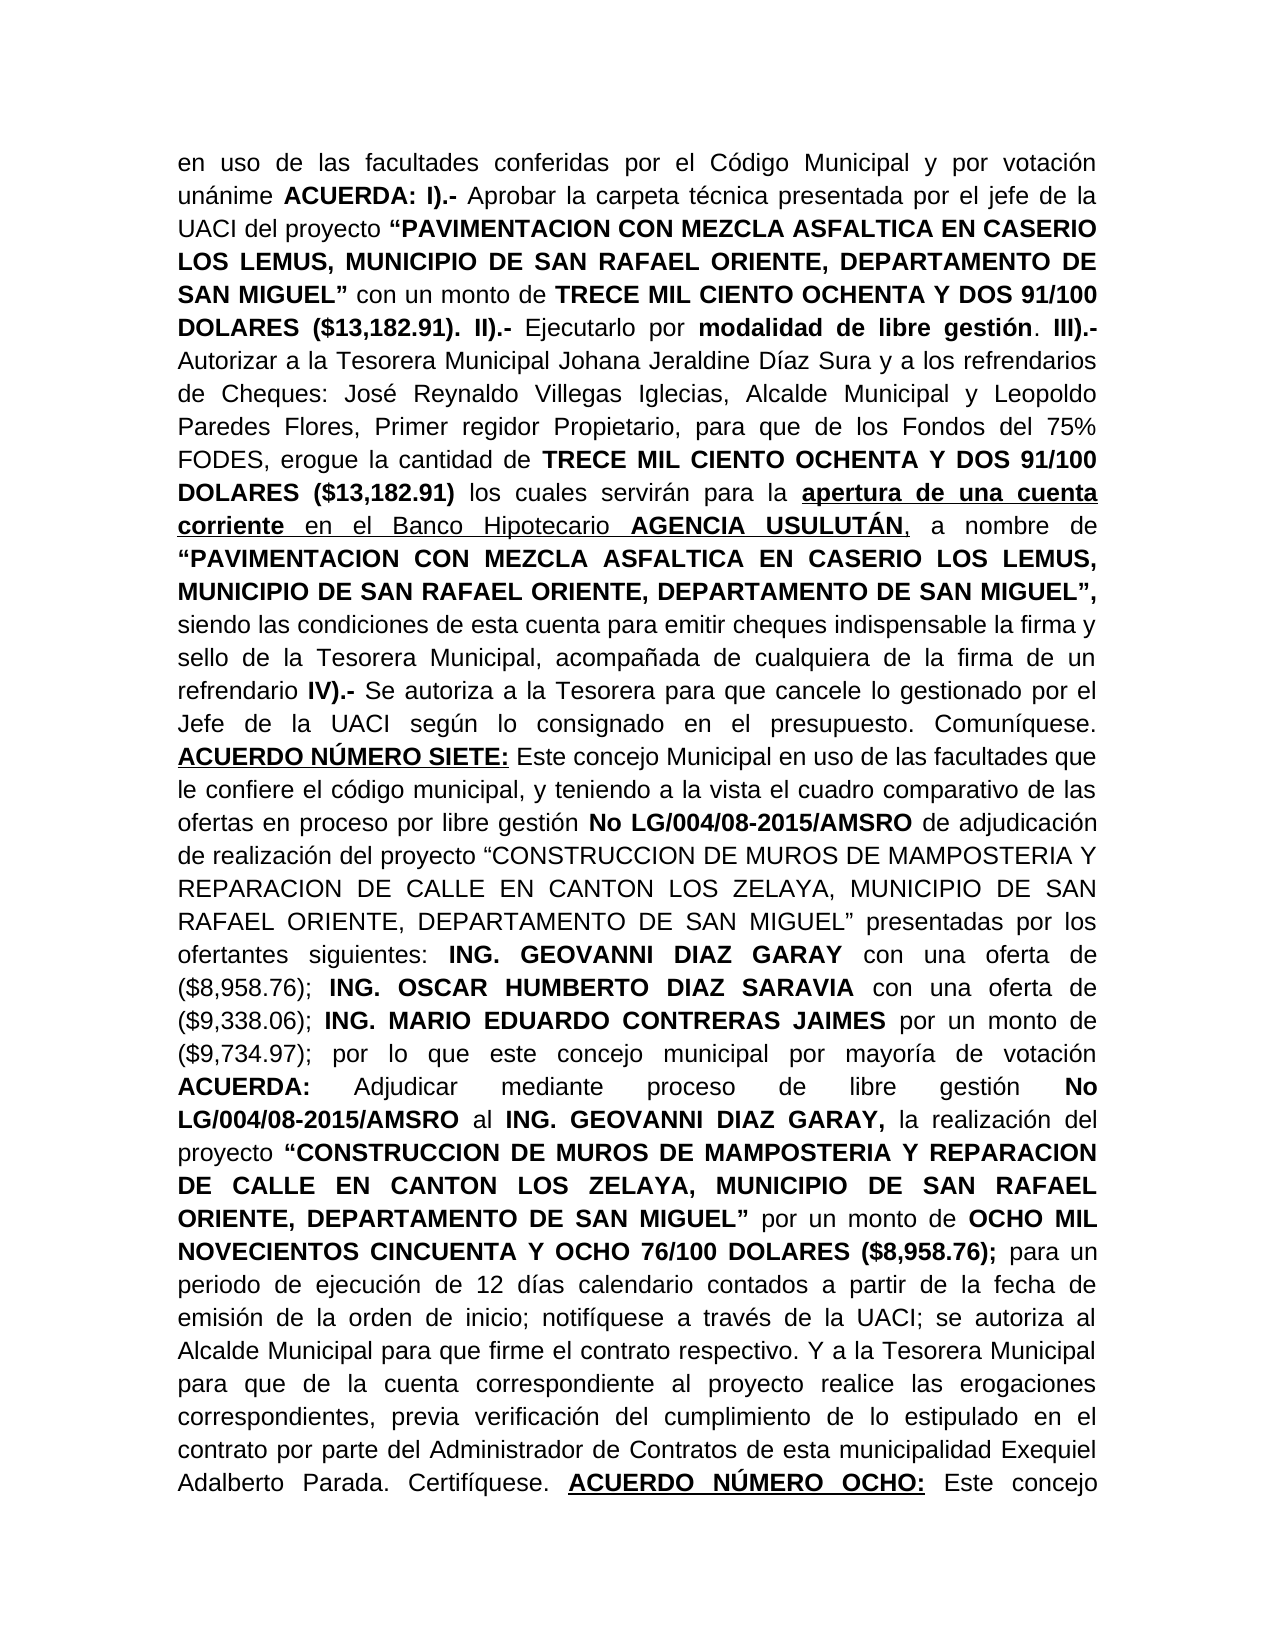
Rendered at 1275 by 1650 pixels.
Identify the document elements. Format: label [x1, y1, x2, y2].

text [177, 148, 1098, 1497]
